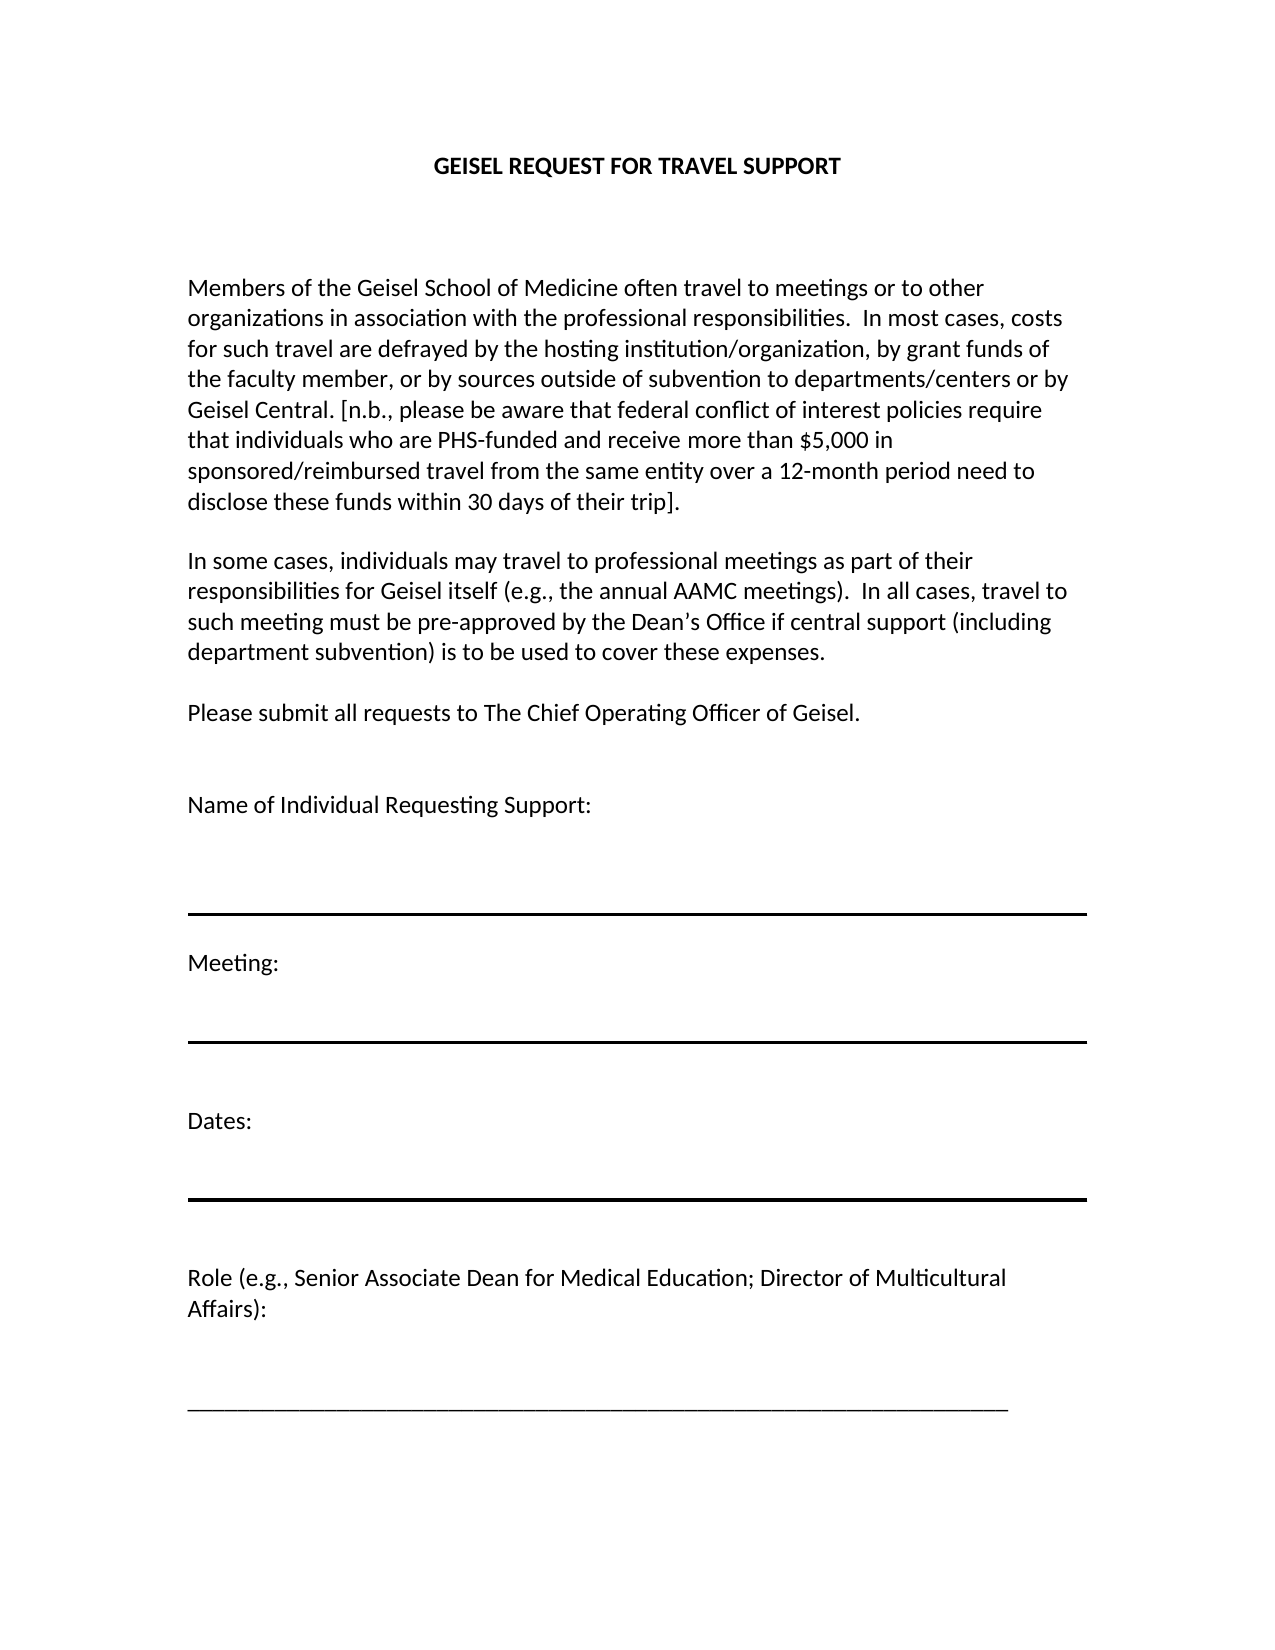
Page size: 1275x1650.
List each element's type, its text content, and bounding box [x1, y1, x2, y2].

text Dates: [187, 1105, 1087, 1135]
text Meeting: [187, 947, 1087, 977]
text GEISEL REQUEST FOR TRAVEL SUPPORT [187, 150, 1087, 181]
text __________________________________________________________________ [187, 1385, 1087, 1415]
text Members of the Geisel School of Medicine often travel to meetings or to other organizations in association with the professional responsibilities. In most cases, costs for such travel are defrayed by the hosting institution/organization, by grant funds of the faculty member, or by sources outside of subvention to departments/centers or by Geisel Central. [n.b., please be aware that federal conflict of interest policies require that individuals who are PHS-funded and receive more than $5,000 in sponsored/reimbursed travel from the same entity over a 12-month period need to disclose these funds within 30 days of their trip]. [187, 272, 1087, 516]
text Role (e.g., Senior Associate Dean for Medical Education; Director of Multicultural Affairs): [187, 1263, 1087, 1324]
text Please submit all requests to The Chief Operating Officer of Geisel. [187, 698, 1087, 728]
text Name of Individual Requesting Support: [187, 789, 1087, 820]
text In some cases, individuals may travel to professional meetings as part of their responsibilities for Geisel itself (e.g., the annual AAMC meetings). In all cases, travel to such meeting must be pre-approved by the Dean’s Office if central support (including department subvention) is to be used to cover these expenses. [187, 545, 1087, 667]
